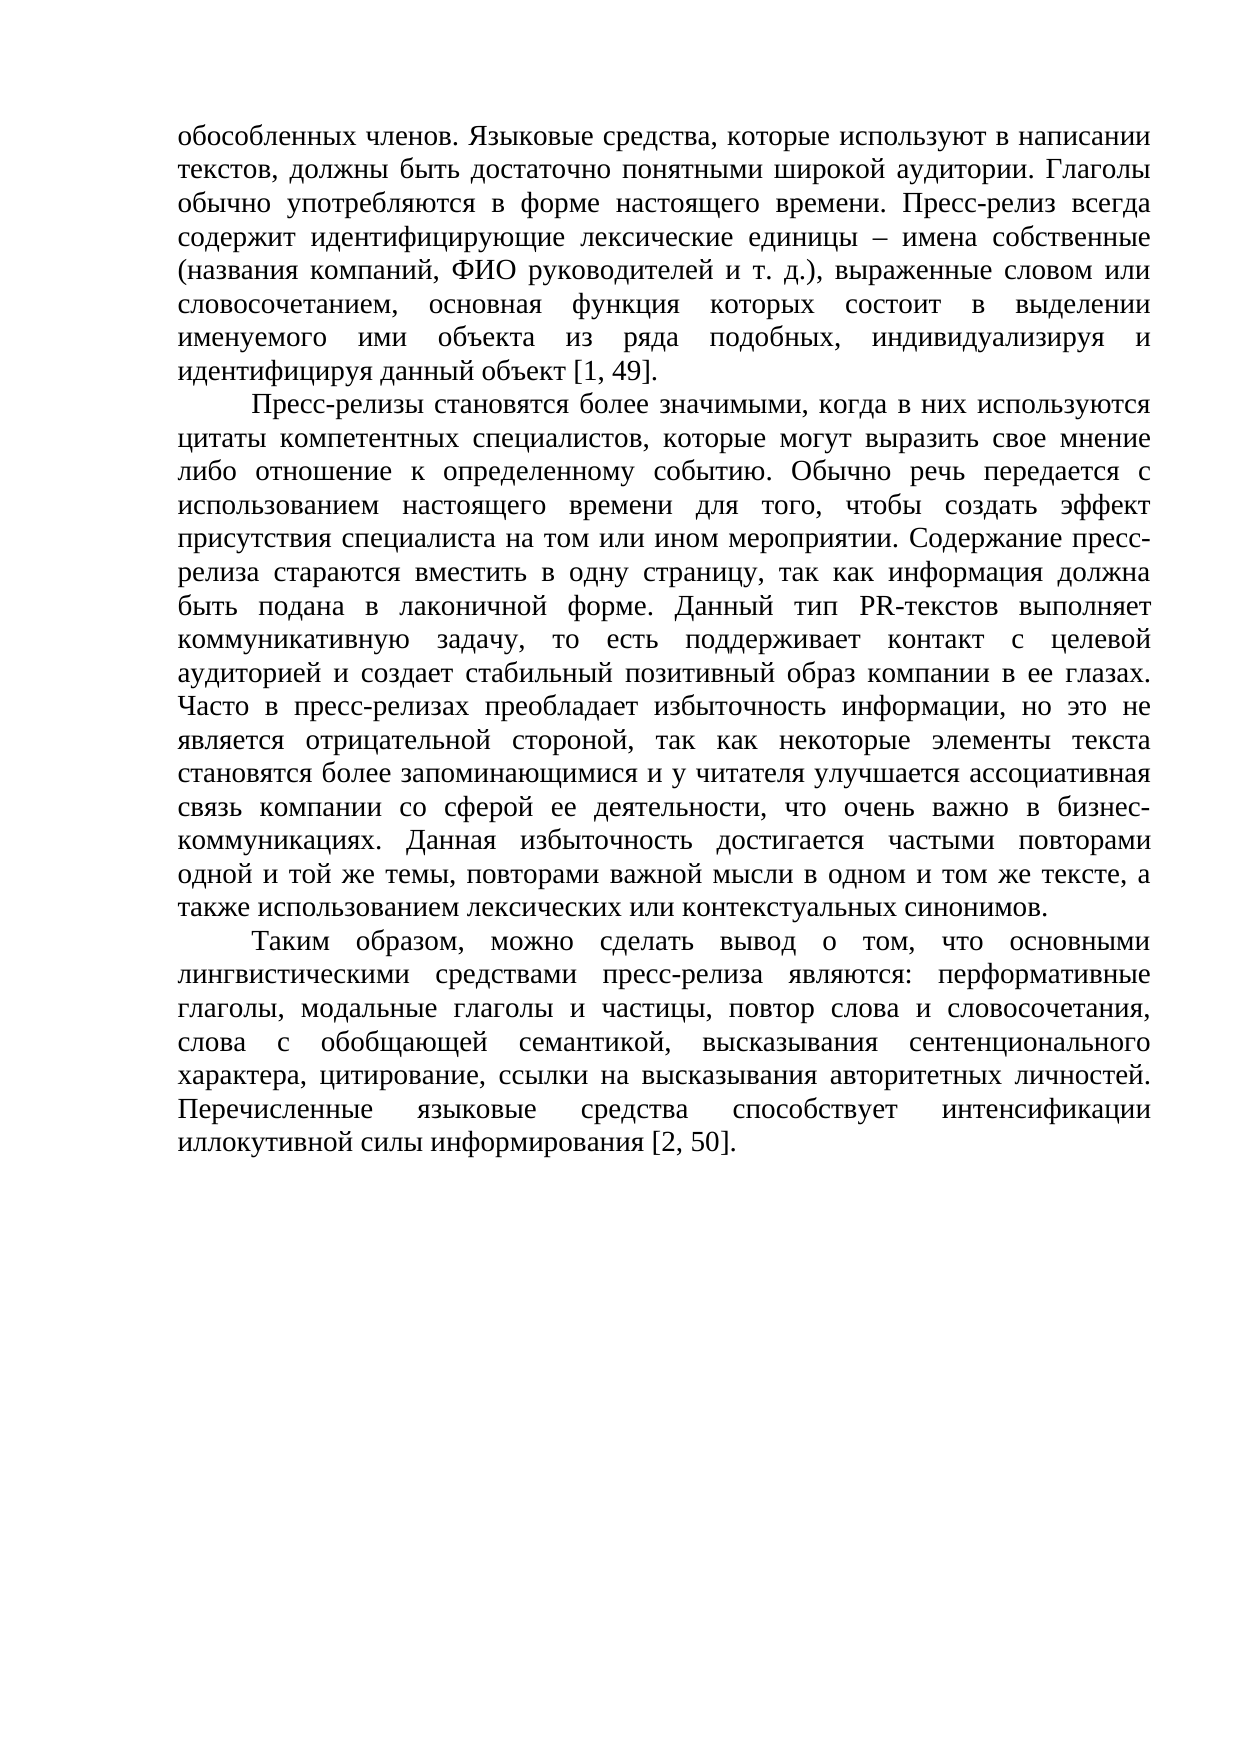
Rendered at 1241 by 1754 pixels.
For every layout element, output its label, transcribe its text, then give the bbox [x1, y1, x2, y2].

text Таким образом, можно сделать вывод о том, что основными лингвистическими средствами пресс-релиза являются: перформативные глаголы, модальные глаголы и частицы, повтор слова и словосочетания, слова с обобщающей семантикой, высказывания сентенционального характера, цитирование, ссылки на высказывания авторитетных личностей. Перечисленные языковые средства способствует интенсификации иллокутивной силы информирования [2, 50]. [177, 923, 1152, 1158]
text Пресс-релизы становятся более значимыми, когда в них используются цитаты компетентных специалистов, которые могут выразить свое мнение либо отношение к определенному событию. Обычно речь передается с использованием настоящего времени для того, чтобы создать эффект присутствия специалиста на том или ином мероприятии. Содержание пресс-релиза стараются вместить в одну страницу, так как информация должна быть подана в лаконичной форме. Данный тип PR-текстов выполняет коммуникативную задачу, то есть поддерживает контакт с целевой аудиторией и создает стабильный позитивный образ компании в ее глазах. Часто в пресс-релизах преобладает избыточность информации, но это не является отрицательной стороной, так как некоторые элементы текста становятся более запоминающимися и у читателя улучшается ассоциативная связь компании со сферой ее деятельности, что очень важно в бизнес-коммуникациях. Данная избыточность достигается частыми повторами одной и той же темы, повторами важной мысли в одном и том же тексте, а также использованием лексических или контекстуальных синонимов. [177, 386, 1152, 923]
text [177, 118, 1152, 386]
